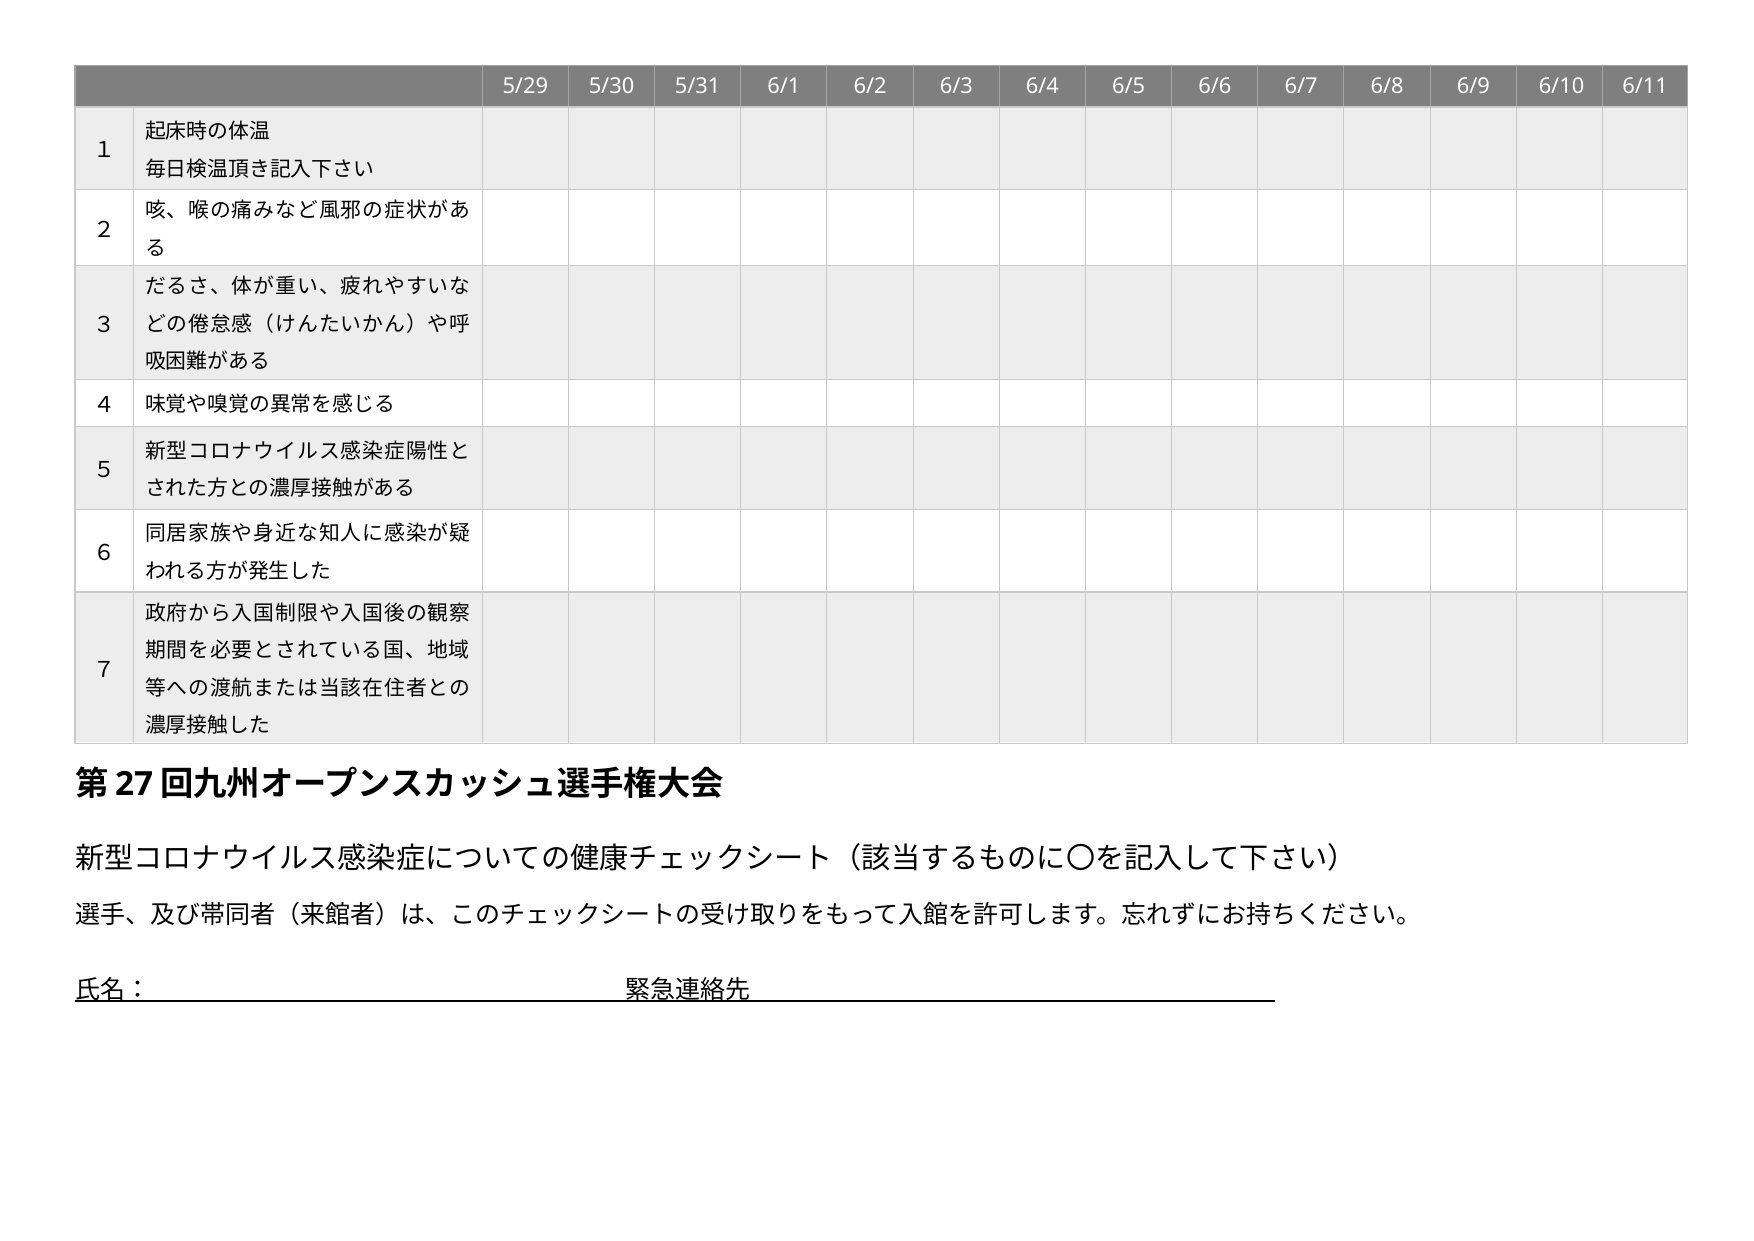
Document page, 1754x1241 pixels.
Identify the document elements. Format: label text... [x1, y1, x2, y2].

table_cell [1000, 380, 1085, 426]
table_cell [1258, 427, 1343, 509]
table_cell [655, 593, 740, 742]
table_cell [483, 108, 568, 189]
table_cell [1517, 380, 1602, 426]
table_header 6/11 [1603, 66, 1687, 106]
table_cell [1086, 266, 1171, 379]
table_cell [741, 108, 826, 189]
table_cell [1000, 510, 1085, 591]
text 氏名： 緊急連絡先 [75, 968, 1679, 1006]
table_cell [569, 593, 654, 742]
table_header 6/1 [741, 66, 826, 106]
table_header 6/10 [1517, 66, 1602, 106]
table_cell [569, 380, 654, 426]
table_cell [741, 593, 826, 742]
table_cell [483, 427, 568, 509]
table_cell 同居家族や身近な知人に感染が疑われる方が発生した [134, 510, 482, 591]
table_cell [914, 108, 999, 189]
table_cell ２ [76, 190, 133, 265]
table_cell [827, 510, 913, 591]
table_cell ３ [76, 266, 133, 379]
table_cell [827, 266, 913, 379]
table_cell [914, 380, 999, 426]
text 第27回九州オープンスカッシュ選手権大会 新型コロナウイルス感染症についての健康チェックシート（該当するものに〇を記入して下さい） [75, 744, 1679, 893]
table_cell [1000, 108, 1085, 189]
table_header 6/8 [1344, 66, 1430, 106]
table_cell １ [76, 108, 133, 189]
table_cell [741, 190, 826, 265]
table_header 6/6 [1172, 66, 1257, 106]
table_cell [655, 266, 740, 379]
table_cell [1603, 510, 1687, 591]
table_cell [1258, 593, 1343, 742]
table_cell [1086, 510, 1171, 591]
table_cell [1431, 190, 1516, 265]
table_cell [483, 510, 568, 591]
table_cell [1172, 427, 1257, 509]
table_cell [1000, 190, 1085, 265]
table_cell [1086, 190, 1171, 265]
table_cell [1517, 190, 1602, 265]
table_cell [1000, 593, 1085, 742]
table_cell [827, 593, 913, 742]
table_cell [569, 190, 654, 265]
table_cell 咳、喉の痛みなど風邪の症状がある [134, 190, 482, 265]
table_cell [1172, 593, 1257, 742]
table_cell [1172, 510, 1257, 591]
table_cell [741, 510, 826, 591]
table_cell [1344, 510, 1430, 591]
table_cell [914, 266, 999, 379]
table_cell [1172, 380, 1257, 426]
table_cell [569, 510, 654, 591]
table_cell [1344, 266, 1430, 379]
table_cell [483, 380, 568, 426]
table_cell [827, 427, 913, 509]
table_cell [655, 380, 740, 426]
table_header 5/29 [483, 66, 568, 106]
table_cell [1603, 380, 1687, 426]
table_cell [1517, 266, 1602, 379]
table_cell [1517, 510, 1602, 591]
table_cell [1086, 108, 1171, 189]
table_cell [483, 190, 568, 265]
table_cell [914, 427, 999, 509]
table_cell [914, 510, 999, 591]
table_cell [655, 510, 740, 591]
table_cell [1431, 266, 1516, 379]
table_cell 政府から入国制限や入国後の観察期間を必要とされている国、地域等への渡航または当該在住者との濃厚接触した [134, 593, 482, 742]
table_cell [1344, 380, 1430, 426]
table_cell [1603, 427, 1687, 509]
table_cell [741, 380, 826, 426]
table_cell [1172, 190, 1257, 265]
table_cell [1517, 593, 1602, 742]
table_cell [827, 190, 913, 265]
table_cell [1172, 108, 1257, 189]
table_cell [1086, 380, 1171, 426]
table_header 6/2 [827, 66, 913, 106]
table_cell ４ [76, 380, 133, 426]
table_cell [914, 190, 999, 265]
table_cell [1431, 108, 1516, 189]
table_header 6/7 [1258, 66, 1343, 106]
table_cell [1603, 593, 1687, 742]
table_cell [1344, 190, 1430, 265]
table_header 6/9 [1431, 66, 1516, 106]
table_cell [1258, 380, 1343, 426]
table_cell [655, 190, 740, 265]
table_cell [1000, 427, 1085, 509]
table_cell [827, 108, 913, 189]
table_cell [1603, 108, 1687, 189]
table_cell [1086, 593, 1171, 742]
table_header 6/5 [1086, 66, 1171, 106]
table_cell ７ [76, 593, 133, 742]
table_cell [1258, 266, 1343, 379]
table_cell [741, 266, 826, 379]
table_cell [1344, 427, 1430, 509]
table_cell [1000, 266, 1085, 379]
table_cell [1258, 510, 1343, 591]
table_header 5/31 [655, 66, 740, 106]
table_cell [1603, 190, 1687, 265]
table_cell [1431, 510, 1516, 591]
table_cell [827, 380, 913, 426]
table_cell [1517, 108, 1602, 189]
table_cell [1517, 427, 1602, 509]
table_header 6/4 [1000, 66, 1085, 106]
table_cell [1431, 427, 1516, 509]
table_cell [1258, 190, 1343, 265]
table_header [76, 66, 482, 106]
table_cell [655, 427, 740, 509]
table_cell 味覚や嗅覚の異常を感じる [134, 380, 482, 426]
table_cell [741, 427, 826, 509]
table_cell [1086, 427, 1171, 509]
table_cell [1172, 266, 1257, 379]
table_cell [1431, 380, 1516, 426]
table_cell [483, 593, 568, 742]
table_cell [1344, 108, 1430, 189]
table_cell [914, 593, 999, 742]
table_cell [1431, 593, 1516, 742]
table_cell [569, 108, 654, 189]
table_cell 起床時の体温 毎日検温頂き記入下さい [134, 108, 482, 189]
table_header 5/30 [569, 66, 654, 106]
table_cell [569, 266, 654, 379]
table_cell [1344, 593, 1430, 742]
table_cell [569, 427, 654, 509]
table_cell ６ [76, 510, 133, 591]
table_cell [1258, 108, 1343, 189]
table_cell [655, 108, 740, 189]
text 選手、及び帯同者（来館者）は、このチェックシートの受け取りをもって入館を許可します。忘れずにお持ちください。 [75, 893, 1679, 931]
table_cell だるさ、体が重い、疲れやすいなどの倦怠感（けんたいかん）や呼吸困難がある [134, 266, 482, 379]
table_cell ５ [76, 427, 133, 509]
table_cell 新型コロナウイルス感染症陽性とされた方との濃厚接触がある [134, 427, 482, 509]
table_cell [483, 266, 568, 379]
table_header 6/3 [914, 66, 999, 106]
table_cell [1603, 266, 1687, 379]
